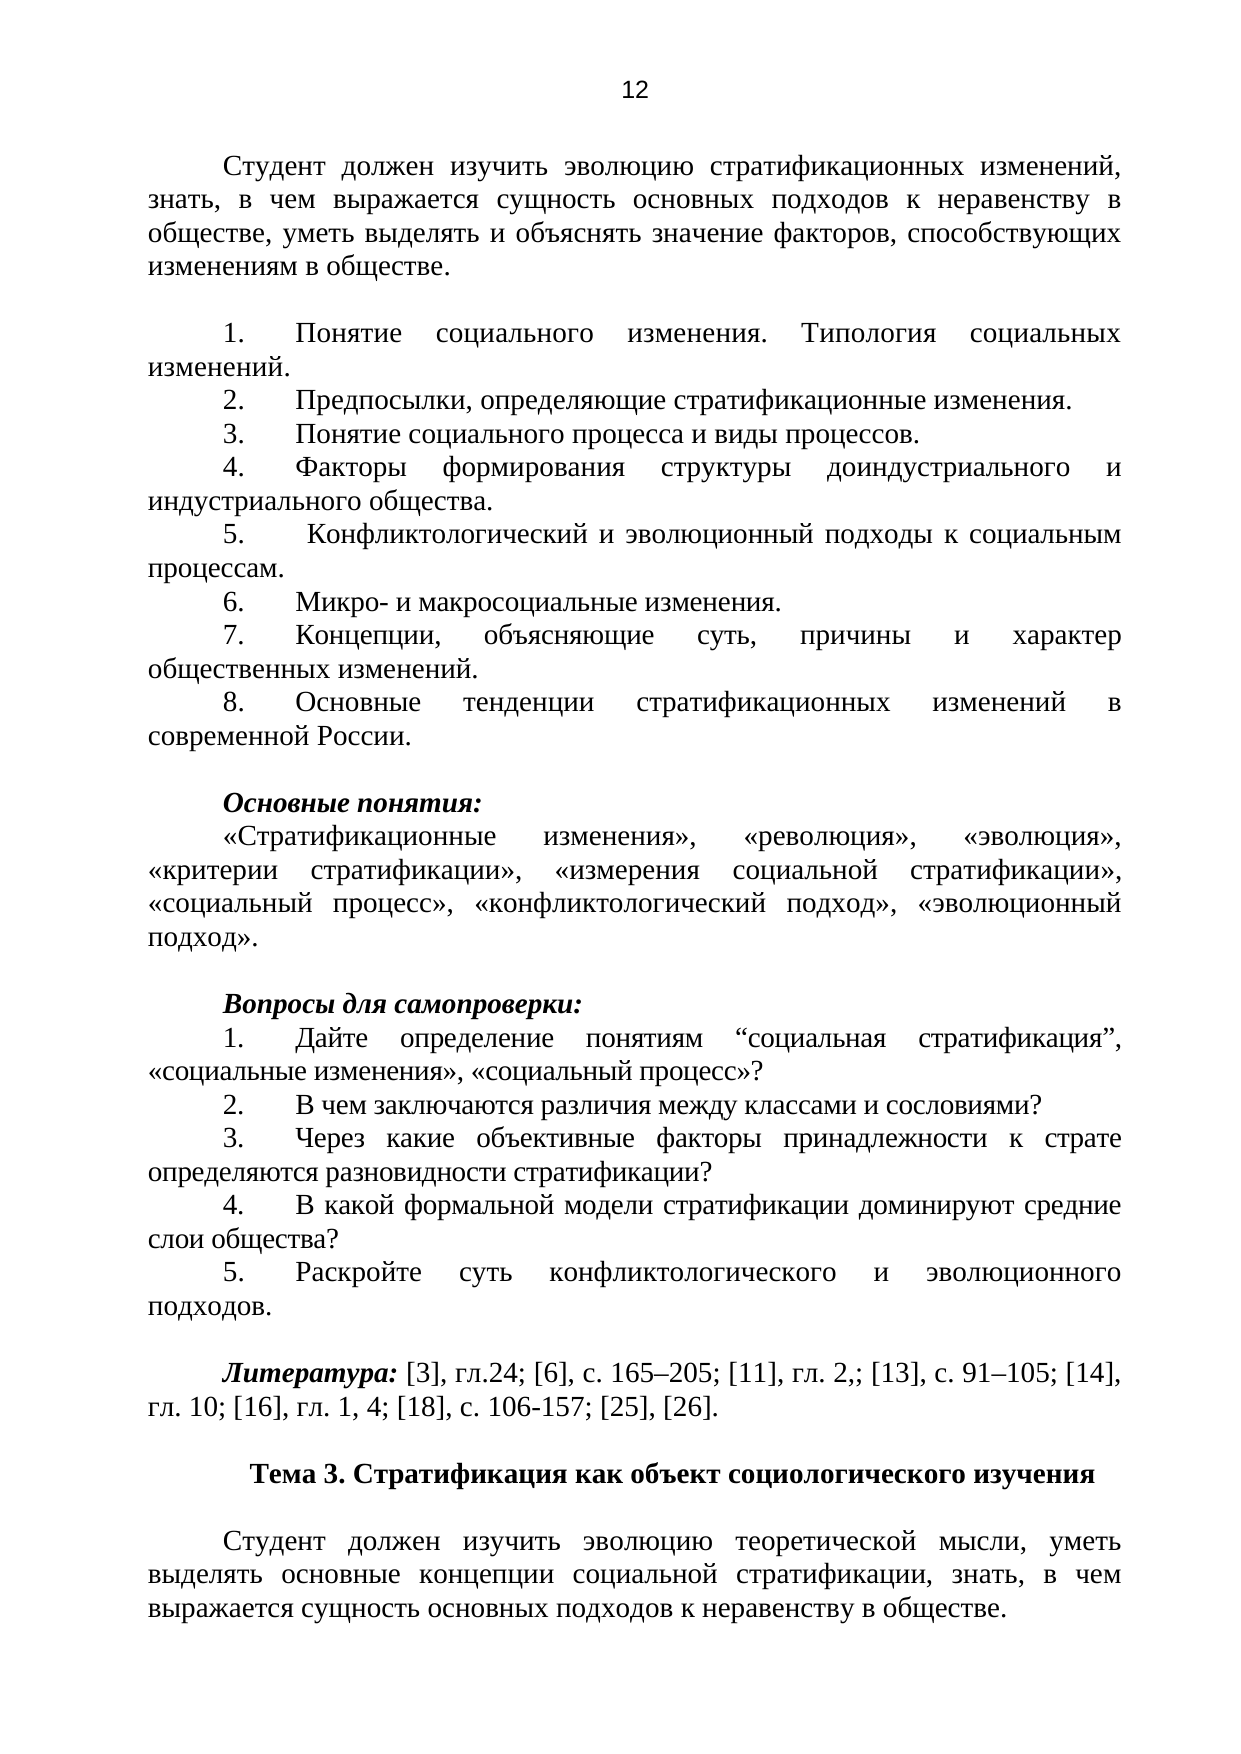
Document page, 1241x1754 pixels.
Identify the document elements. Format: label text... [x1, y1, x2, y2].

text Студент должен изучить эволюцию стратификационных изменений, знать, в чем выражается сущность основных подходов к неравенству в обществе, уметь выделять и объяснять значение факторов, способствующих изменениям в обществе. [148, 148, 1122, 282]
list Понятие социального процесса и виды процессов. [148, 416, 1122, 449]
list В какой формальной модели стратификации доминируют средние слои общества? [148, 1187, 1122, 1254]
list Основные тенденции стратификационных изменений в современной России. [148, 684, 1122, 751]
list Концепции, объясняющие суть, причины и характер общественных изменений. [148, 617, 1122, 684]
list Дайте определение понятиям “социальная стратификация”, «социальные изменения», «социальный процесс»? [148, 1020, 1122, 1087]
list Раскройте суть конфликтологического и эволюционного подходов. [148, 1254, 1122, 1322]
list В чем заключаются различия между классами и сословиями? [148, 1087, 1122, 1120]
list Микро- и макросоциальные изменения. [148, 584, 1122, 617]
text Студент должен изучить эволюцию теоретической мысли, уметь выделять основные концепции социальной стратификации, знать, в чем выражается сущность основных подходов к неравенству в обществе. [148, 1523, 1122, 1623]
text «Стратификационные изменения», «революция», «эволюция», «критерии стратификации», «измерения социальной стратификации», «социальный процесс», «конфликтологический подход», «эволюционный подход». [148, 818, 1122, 953]
text Основные понятия: [148, 785, 1122, 818]
list Факторы формирования структуры доиндустриального и индустриального общества. [148, 449, 1122, 517]
list Предпосылки, определяющие стратификационные изменения. [148, 382, 1122, 416]
list Понятие социального изменения. Типология социальных изменений. [148, 315, 1122, 382]
text Литература: [3], гл.24; [6], с. 165–205; [11], гл. 2,; [13], с. 91–105; [14], гл. 10; [16], гл. 1, 4; [18], с. 106-157; [25], [26]. [148, 1355, 1122, 1422]
text Вопросы для самопроверки: [148, 986, 1122, 1020]
list Конфликтологический и эволюционный подходы к социальным процессам. [148, 517, 1122, 584]
list Через какие объективные факторы принадлежности к страте определяются разновидности стратификации? [148, 1120, 1122, 1187]
text Тема 3. Стратификация как объект социологического изучения [148, 1456, 1122, 1489]
